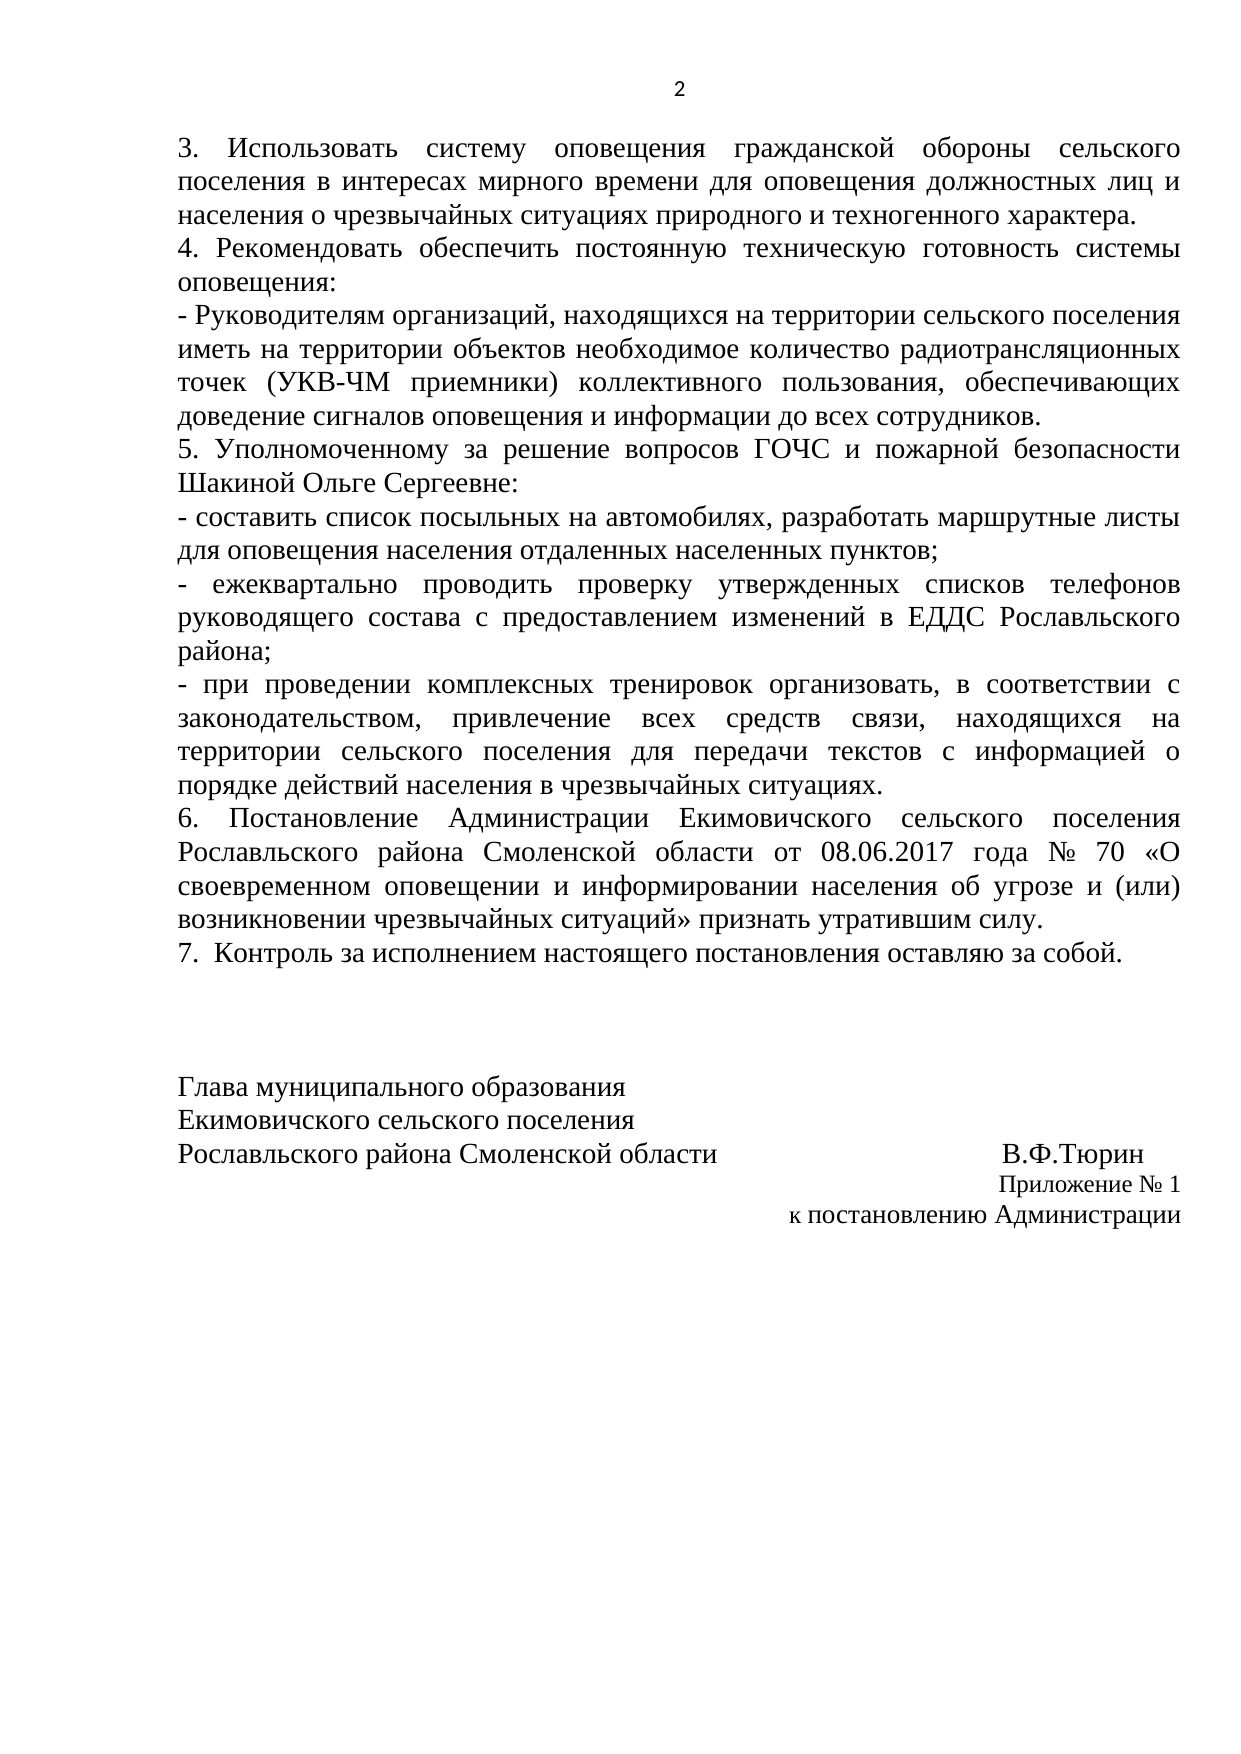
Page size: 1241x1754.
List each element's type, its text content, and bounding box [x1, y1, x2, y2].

text 5. Уполномоченному за решение вопросов ГОЧС и пожарной безопасности Шакиной Ольге Сергеевне: [177, 432, 1181, 499]
text 4. Рекомендовать обеспечить постоянную техническую готовность системы оповещения: [177, 230, 1181, 297]
text - ежеквартально проводить проверку утвержденных списков телефонов руководящего состава с предоставлением изменений в ЕДДС Рославльского района; [177, 566, 1181, 666]
text 6. Постановление Администрации Екимовичского сельского поселения Рославльского района Смоленской области от 08.06.2017 года № 70 «О своевременном оповещении и информировании населения об угрозе и (или) возникновении чрезвычайных ситуаций» признать утратившим силу. [177, 801, 1181, 935]
text - при проведении комплексных тренировок организовать, в соответствии с законодательством, привлечение всех средств связи, находящихся на территории сельского поселения для передачи текстов с информацией о порядке действий населения в чрезвычайных ситуациях. [177, 666, 1181, 801]
text к постановлению Администрации [177, 1198, 1181, 1229]
text Приложение № 1 [177, 1169, 1181, 1198]
text - Руководителям организаций, находящихся на территории сельского поселения иметь на территории объектов необходимое количество радиотрансляционных точек (УКВ-ЧМ приемники) коллективного пользования, обеспечивающих доведение сигналов оповещения и информации до всех сотрудников. [177, 297, 1181, 432]
text - составить список посыльных на автомобилях, разработать маршрутные листы для оповещения населения отдаленных населенных пунктов; [177, 499, 1181, 566]
text Екимовичского сельского поселения [177, 1102, 1181, 1136]
text 3. Использовать систему оповещения гражданской обороны сельского поселения в интересах мирного времени для оповещения должностных лиц и населения о чрезвычайных ситуациях природного и техногенного характера. [177, 130, 1181, 230]
text 7. Контроль за исполнением настоящего постановления оставляю за собой. [177, 935, 1181, 968]
text Глава муниципального образования [177, 1069, 1181, 1102]
text Рославльского района Смоленской области В.Ф.Тюрин [177, 1136, 1181, 1169]
